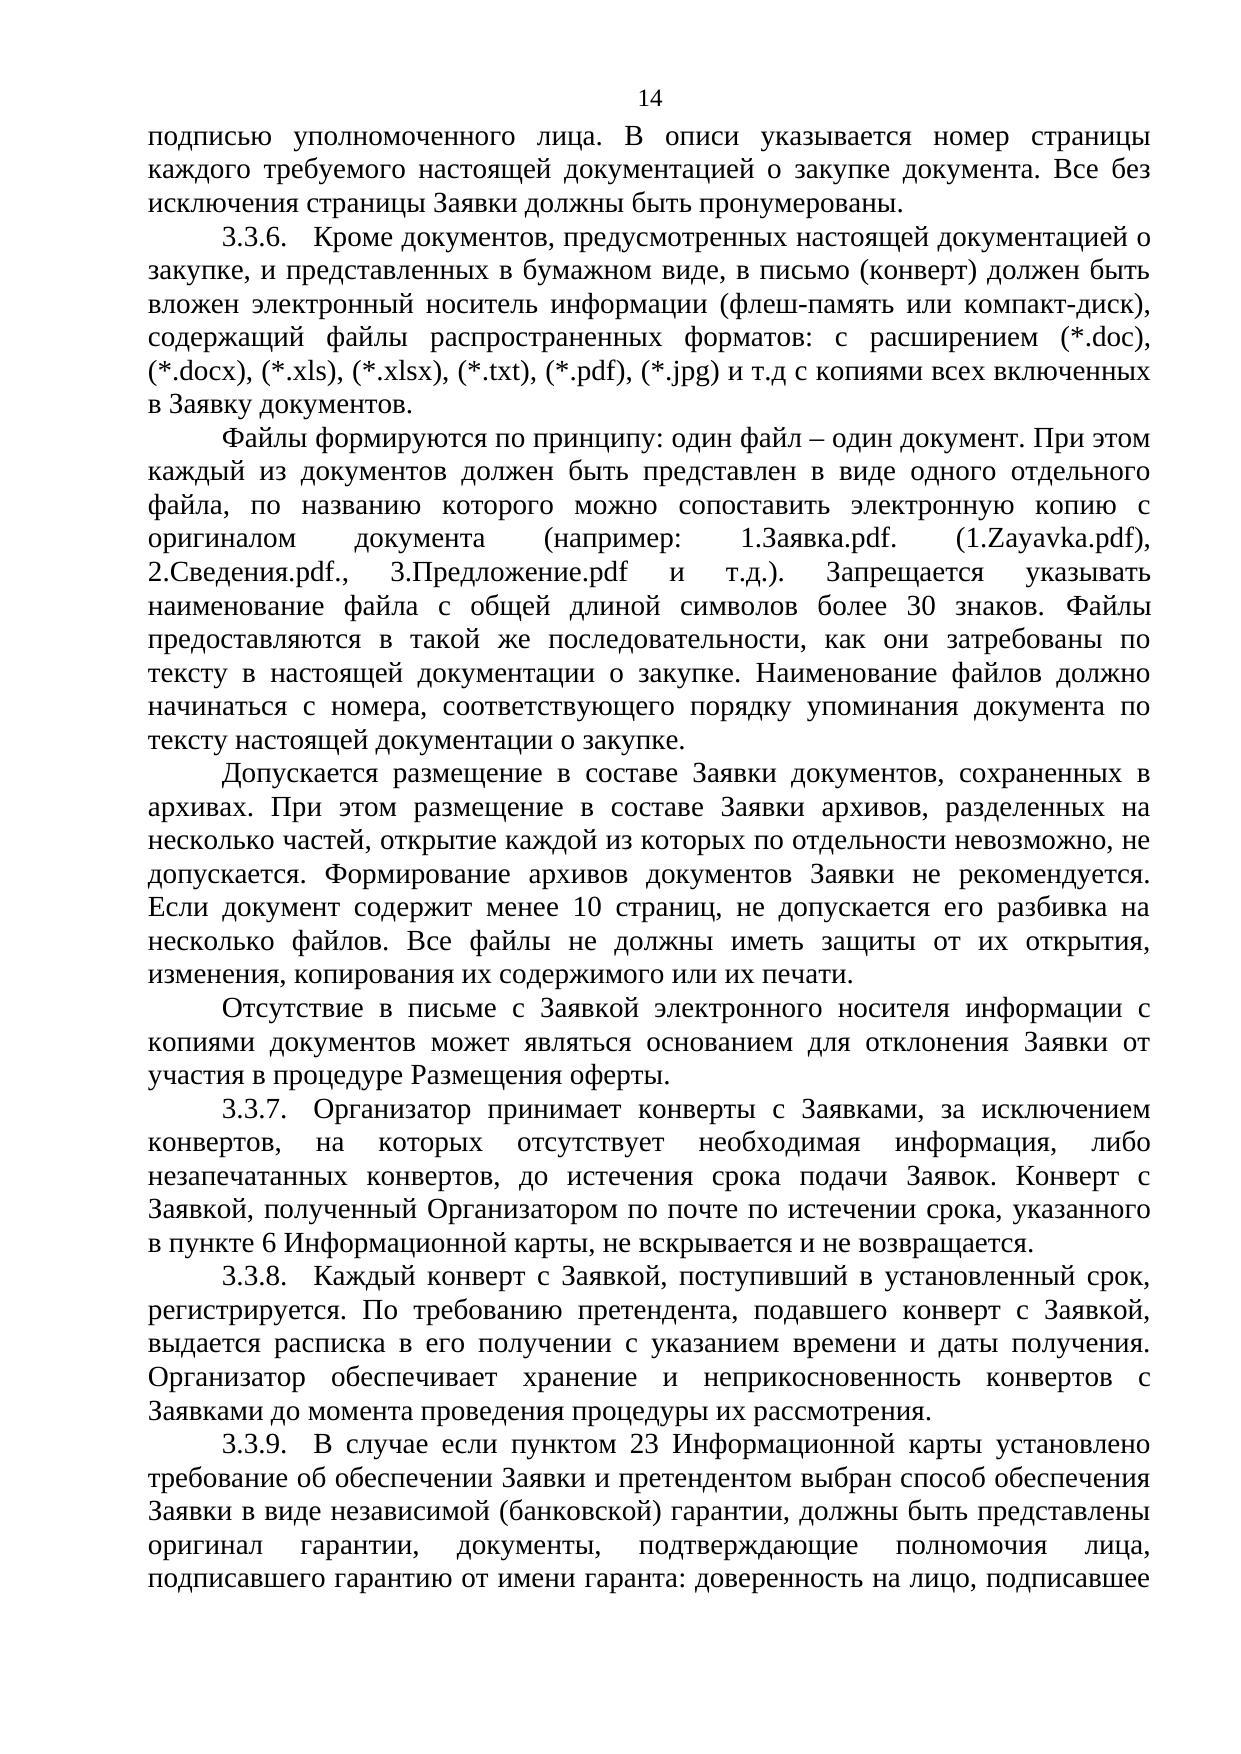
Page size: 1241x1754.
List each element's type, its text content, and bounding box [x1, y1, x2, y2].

text Отсутствие в письме с Заявкой электронного носителя информации с копиями документов может являться основанием для отклонения Заявки от участия в процедуре Размещения оферты. [148, 990, 1152, 1091]
list Организатор принимает конверты с Заявками, за исключением конвертов, на которых отсутствует необходимая информация, либо незапечатанных конвертов, до истечения срока подачи Заявок. Конверт с Заявкой, полученный Организатором по почте по истечении срока, указанного в пункте 6 Информационной карты, не вскрывается и не возвращается. [148, 1091, 1152, 1258]
list Кроме документов, предусмотренных настоящей документацией о закупке, и представленных в бумажном виде, в письмо (конверт) должен быть вложен электронный носитель информации (флеш-память или компакт-диск), содержащий файлы распространенных форматов: с расширением (*.doc), (*.docx), (*.xls), (*.xlsx), (*.txt), (*.pdf), (*.jpg) и т.д с копиями всех включенных в Заявку документов. [148, 219, 1152, 420]
text Файлы формируются по принципу: один файл – один документ. При этом каждый из документов должен быть представлен в виде одного отдельного файла, по названию которого можно сопоставить электронную копию с оригиналом документа (например: 1.Заявка.pdf. (1.Zayavka.pdf), 2.Сведения.pdf., 3.Предложение.pdf и т.д.). Запрещается указывать наименование файла с общей длиной символов более 30 знаков. Файлы предоставляются в такой же последовательности, как они затребованы по тексту в настоящей документации о закупке. Наименование файлов должно начинаться с номера, соответствующего порядку упоминания документа по тексту настоящей документации о закупке. [148, 420, 1152, 755]
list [148, 118, 1152, 219]
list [148, 1426, 1152, 1594]
text Допускается размещение в составе Заявки документов, сохраненных в архивах. При этом размещение в составе Заявки архивов, разделенных на несколько частей, открытие каждой из которых по отдельности невозможно, не допускается. Формирование архивов документов Заявки не рекомендуется. Если документ содержит менее 10 страниц, не допускается его разбивка на несколько файлов. Все файлы не должны иметь защиты от их открытия, изменения, копирования их содержимого или их печати. [148, 755, 1152, 990]
list Каждый конверт с Заявкой, поступивший в установленный срок, регистрируется. По требованию претендента, подавшего конверт с Заявкой, выдается расписка в его получении с указанием времени и даты получения. Организатор обеспечивает хранение и неприкосновенность конвертов с Заявками до момента проведения процедуры их рассмотрения. [148, 1258, 1152, 1426]
